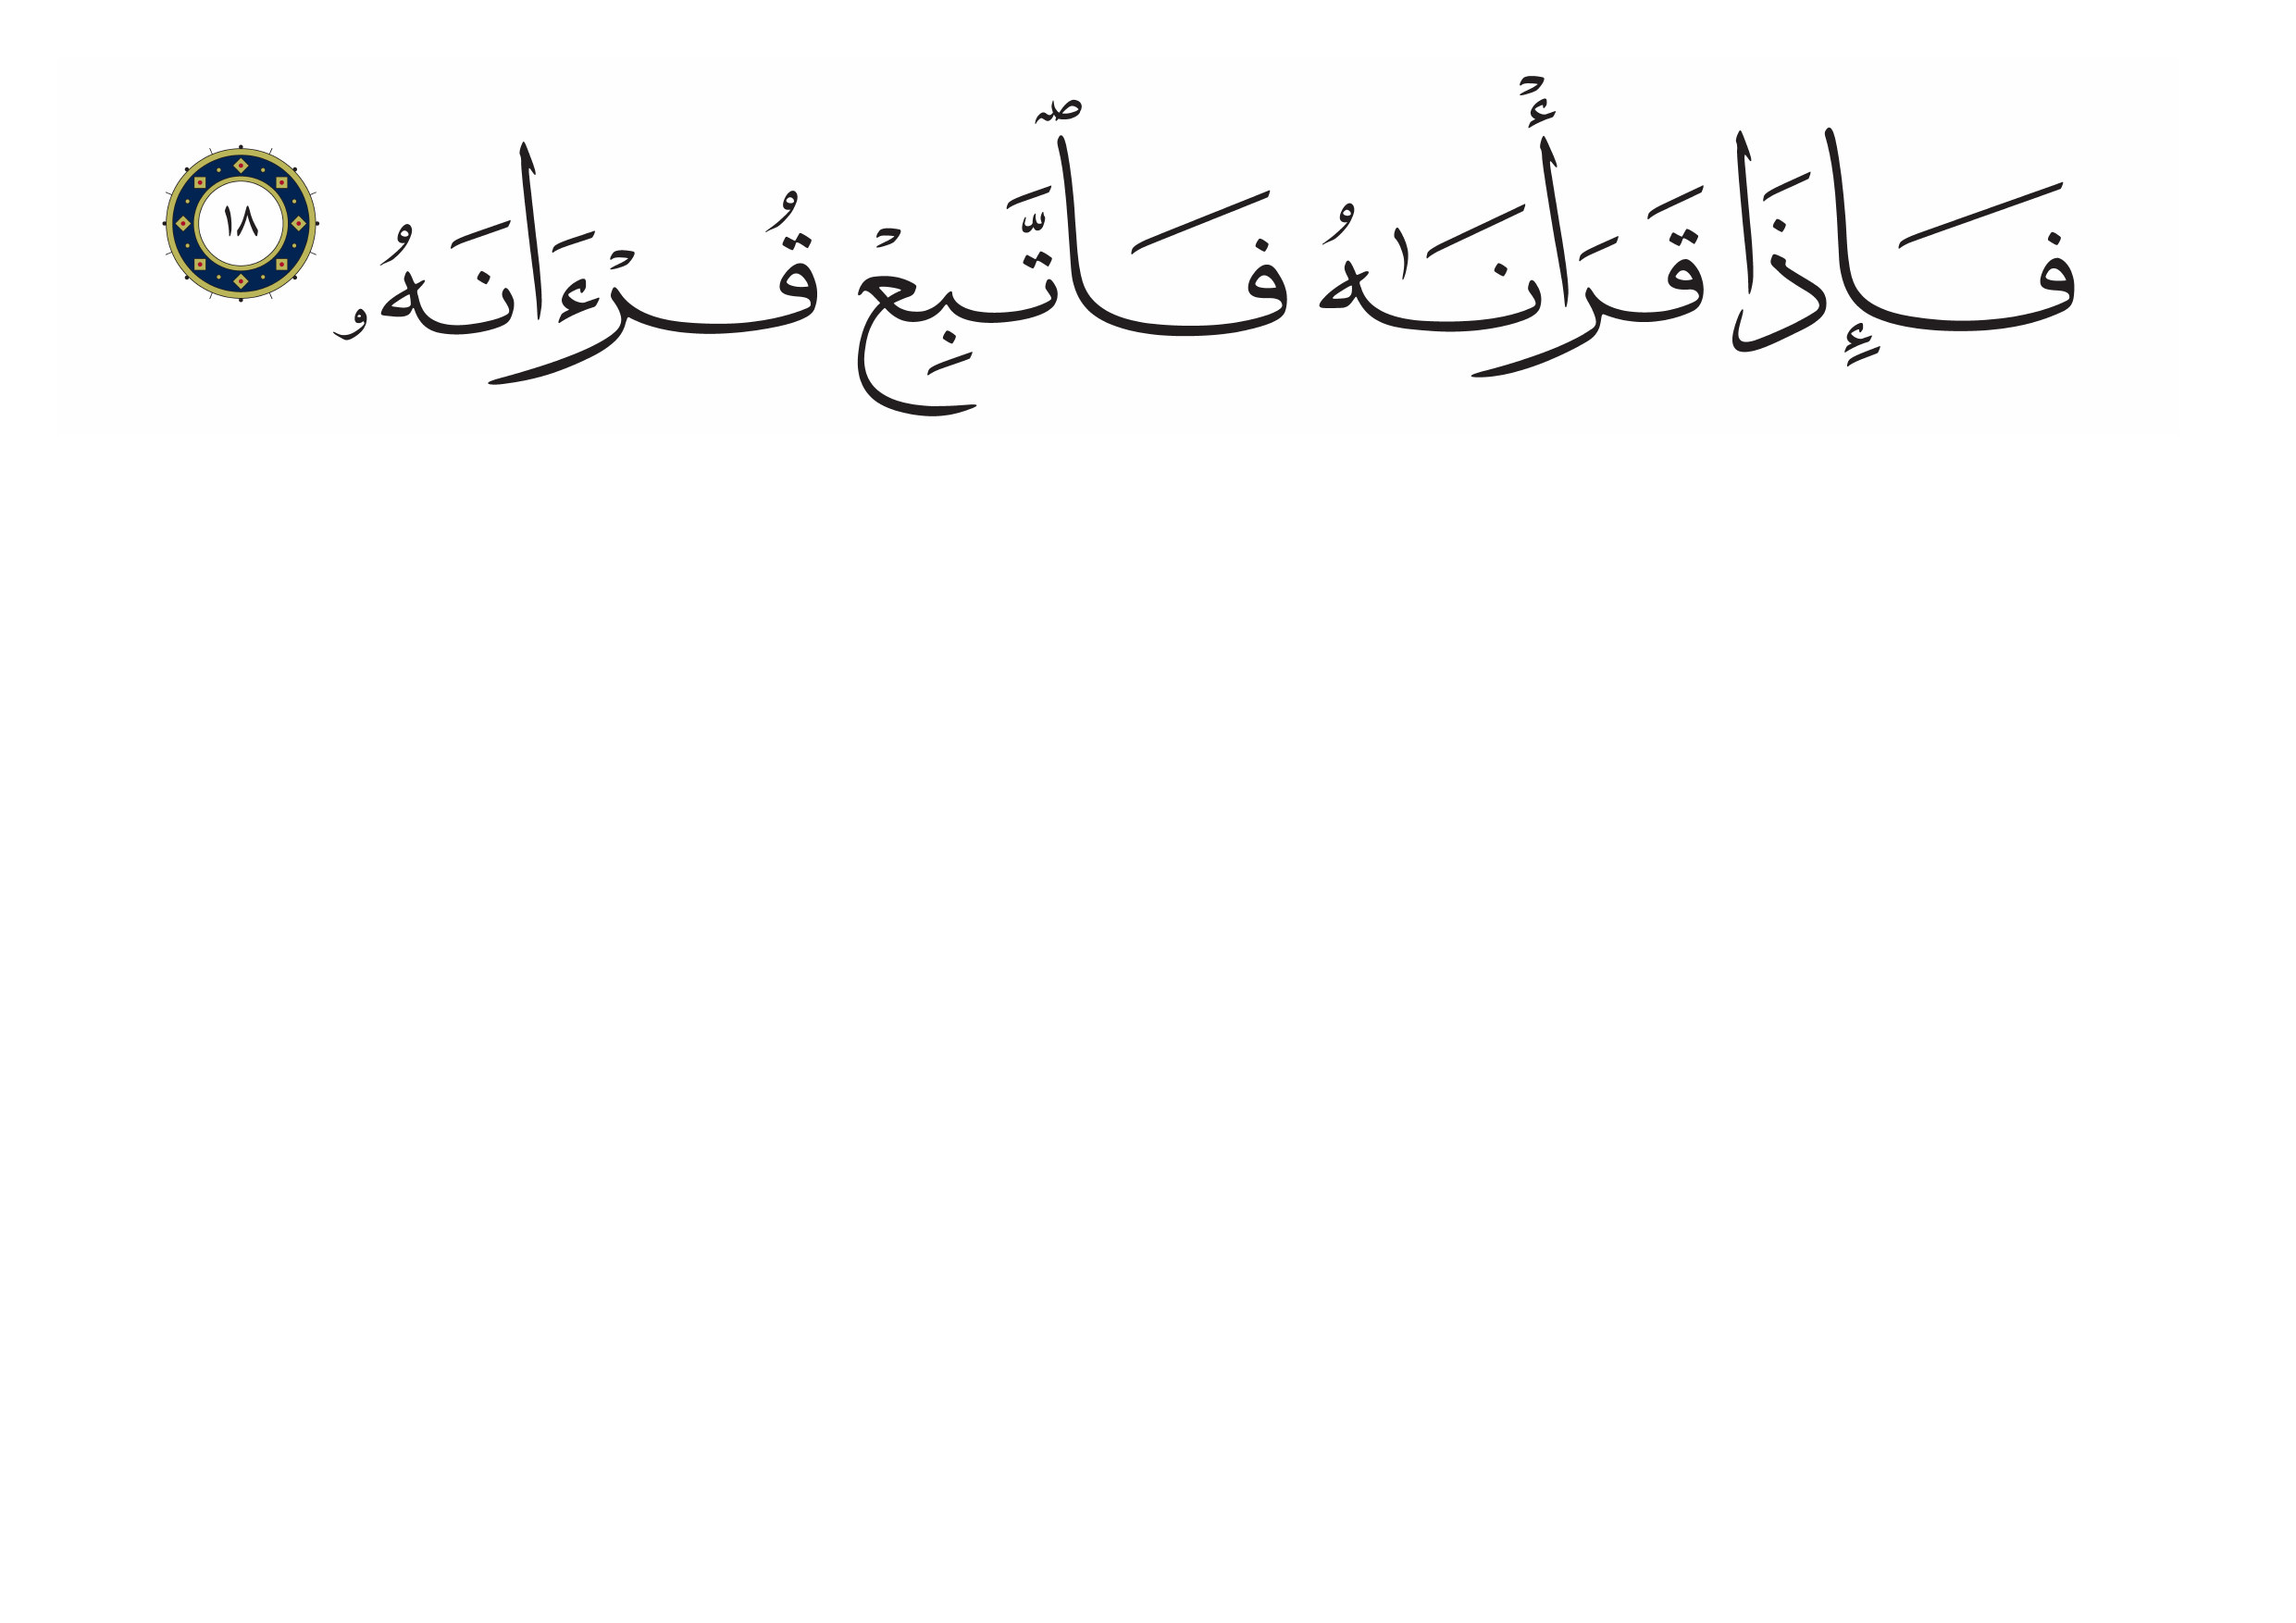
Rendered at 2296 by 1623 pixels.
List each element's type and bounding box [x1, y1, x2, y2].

picture [57, 57, 2179, 435]
